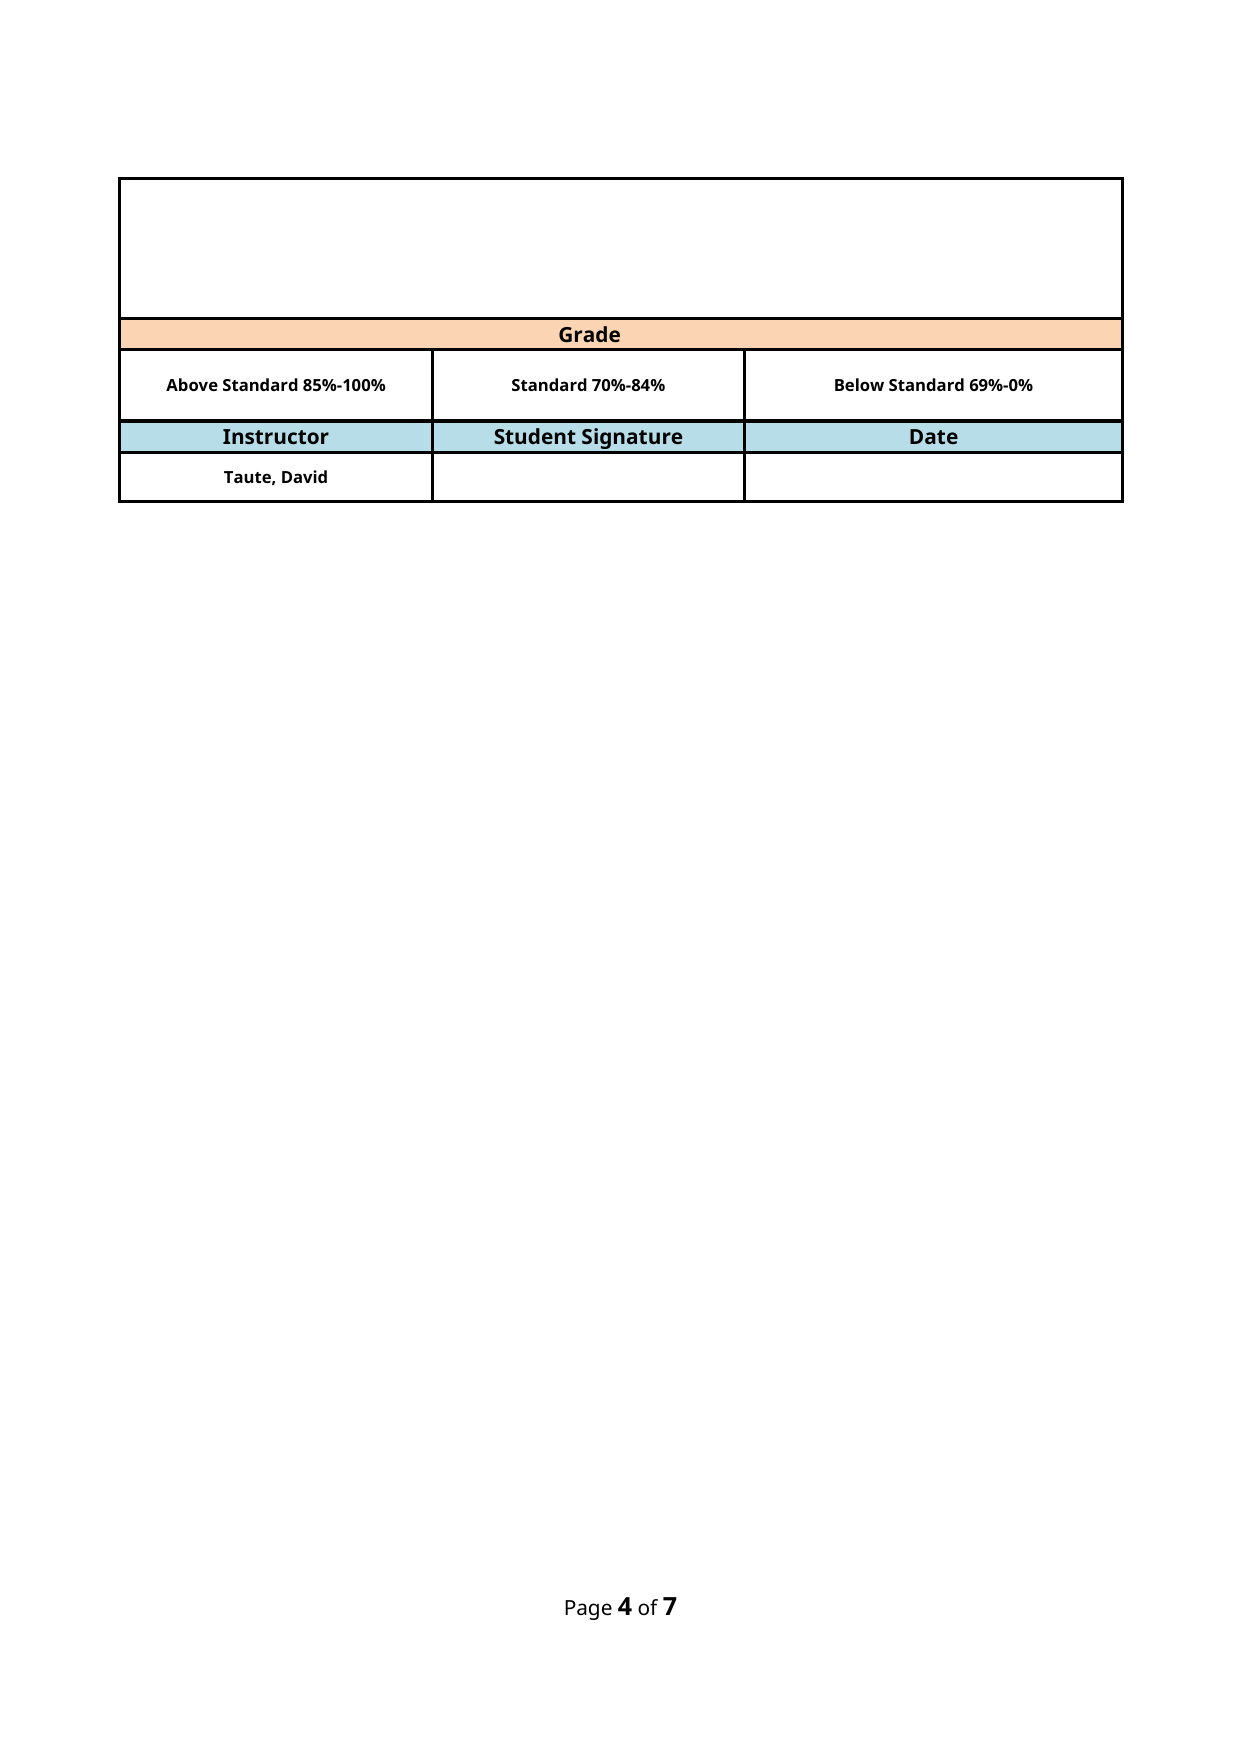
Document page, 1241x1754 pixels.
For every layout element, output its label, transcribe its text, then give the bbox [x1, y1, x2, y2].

table_cell Standard 70%-84% [434, 351, 743, 419]
table_cell [434, 454, 743, 499]
table_cell [121, 180, 1121, 317]
table_cell Student Signature [434, 423, 743, 451]
table_cell Instructor [121, 423, 431, 451]
table_cell Above Standard 85%-100% [121, 351, 431, 419]
table_cell Taute, David [121, 454, 431, 499]
table_cell [746, 454, 1121, 499]
table_cell Date [746, 423, 1121, 451]
table_cell Below Standard 69%-0% [746, 351, 1121, 419]
table_cell Grade [121, 320, 1121, 348]
